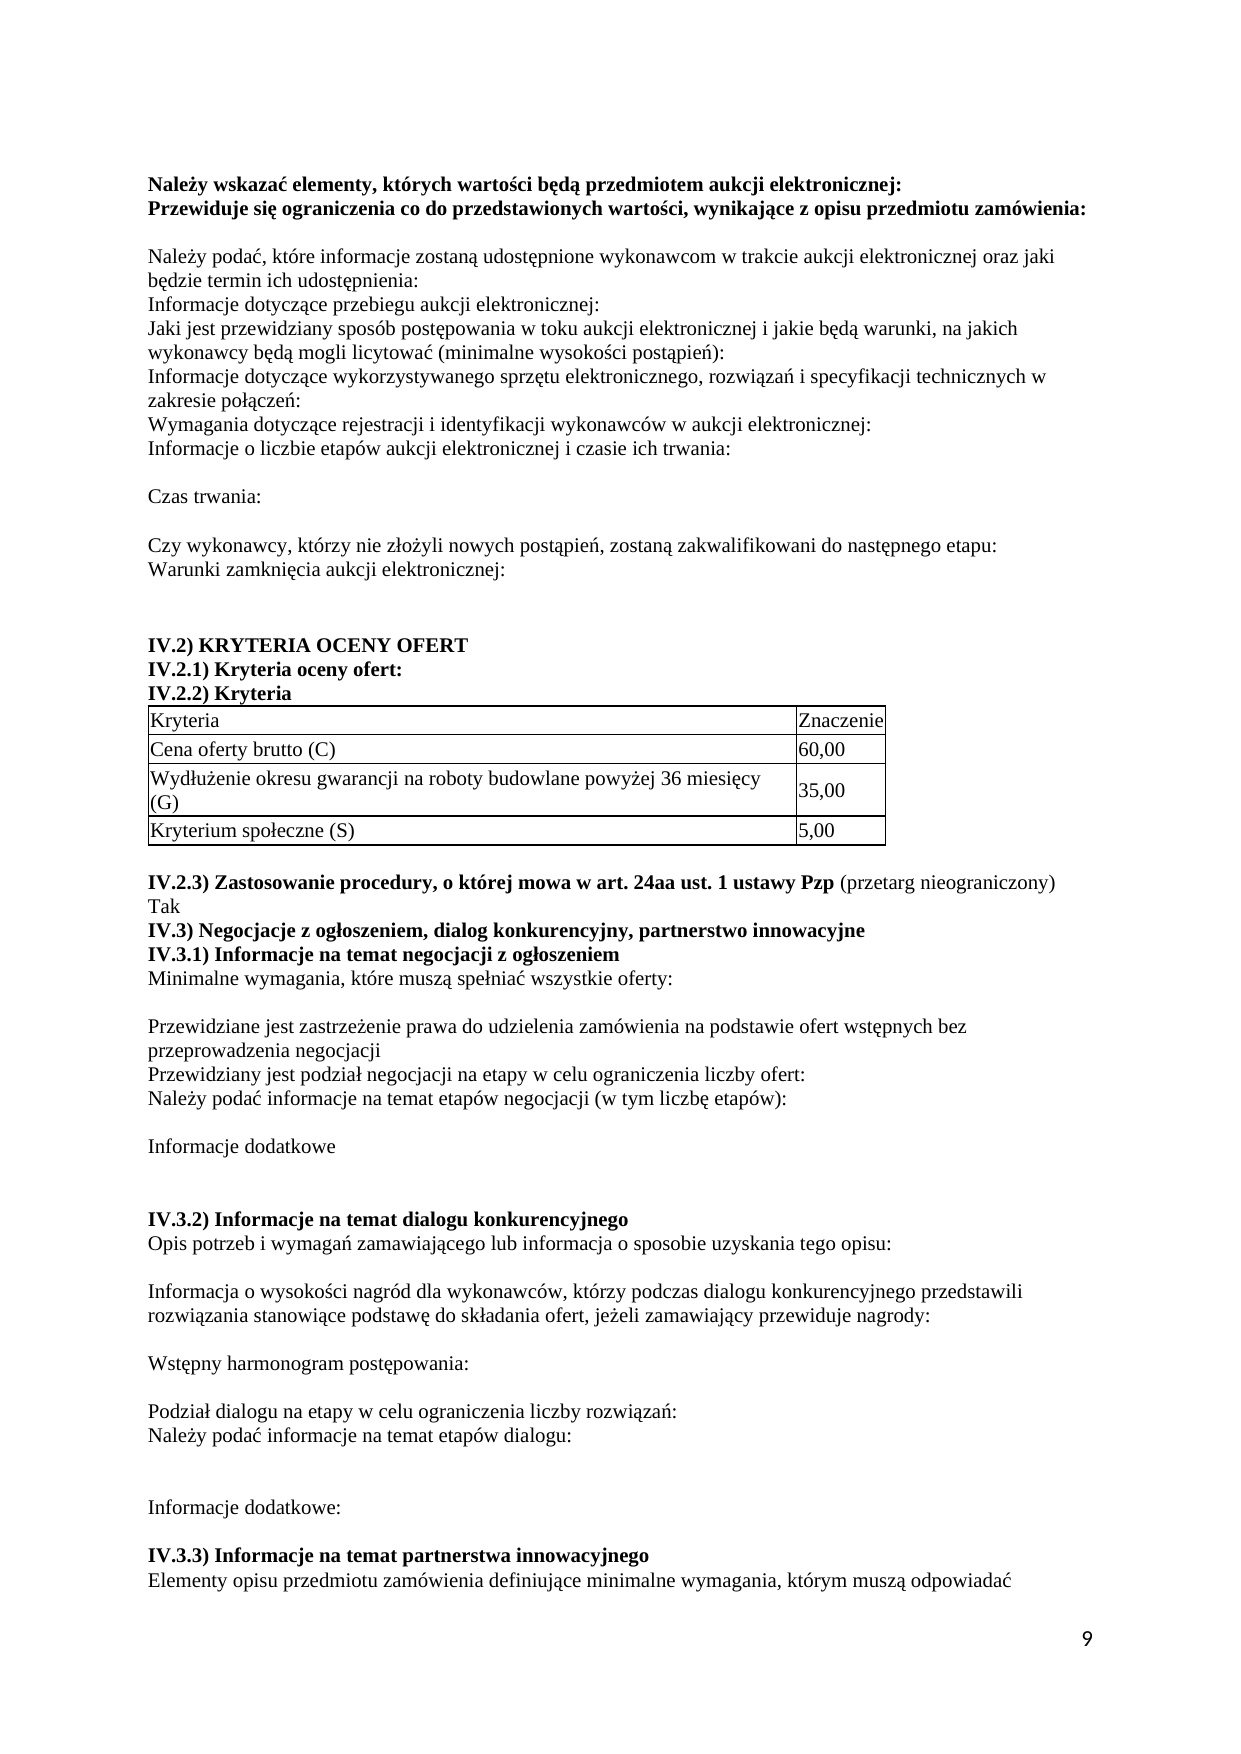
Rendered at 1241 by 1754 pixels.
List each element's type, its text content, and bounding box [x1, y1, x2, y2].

table_cell Wydłużenie okresu gwarancji na roboty budowlane powyżej 36 miesięcy (G) [149, 764, 796, 815]
table_header Znaczenie [797, 707, 885, 734]
table_cell 60,00 [797, 735, 885, 762]
table_cell Kryterium społeczne (S) [149, 817, 796, 844]
text IV.2) KRYTERIA OCENY OFERT IV.2.1) Kryteria oceny ofert: IV.2.2) Kryteria [148, 609, 1093, 705]
text Czas trwania: Czy wykonawcy, którzy nie złożyli nowych postąpień, zostaną zakwalifikowani do następnego etapu: Warunki zamknięcia aukcji elektronicznej: [148, 460, 1093, 609]
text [148, 846, 1093, 1592]
table_cell 5,00 [797, 817, 885, 844]
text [148, 148, 1093, 460]
table_cell 35,00 [797, 764, 885, 815]
table_header Kryteria [149, 707, 796, 734]
table_cell Cena oferty brutto (C) [149, 735, 796, 762]
